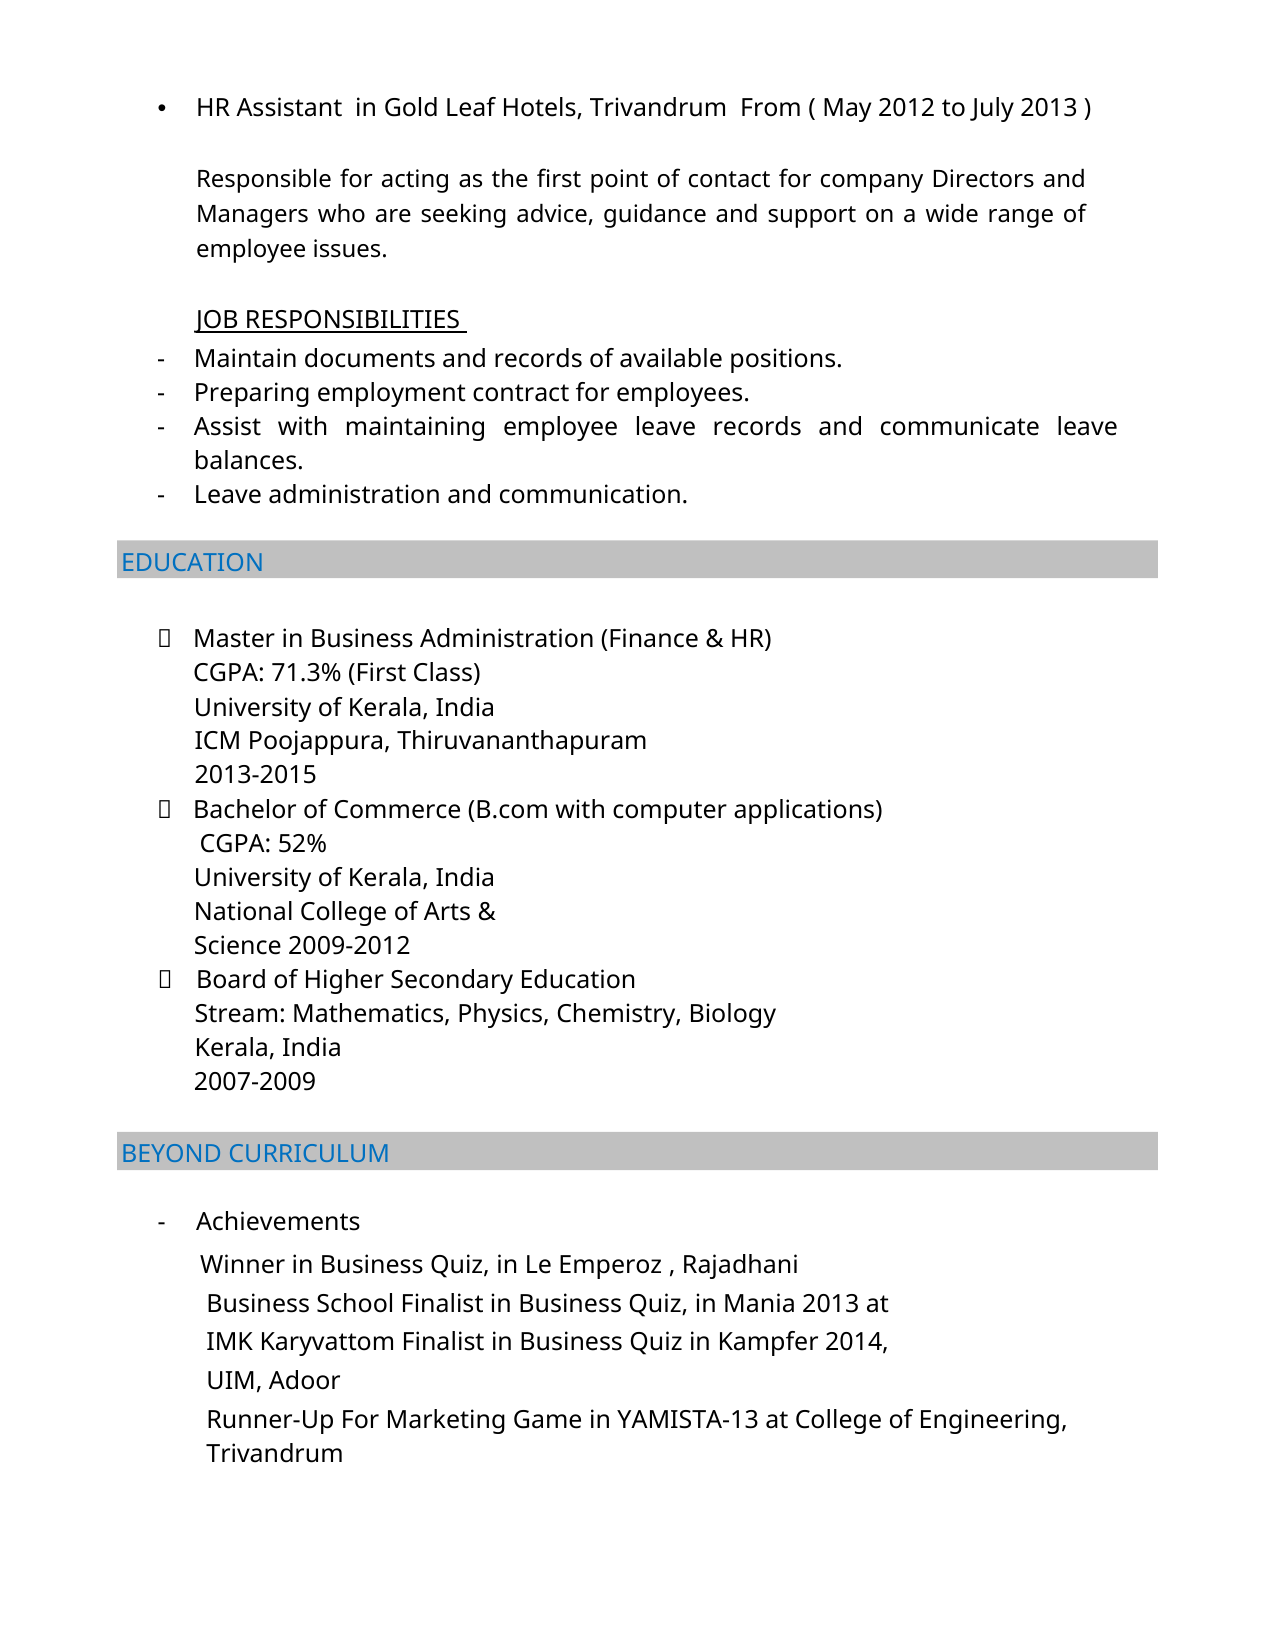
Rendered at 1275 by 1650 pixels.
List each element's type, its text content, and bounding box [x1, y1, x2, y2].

list Maintain documents and records of available positions. [157, 340, 1119, 374]
text Stream: Mathematics, Physics, Chemistry, Biology [194, 996, 1086, 1030]
list Preparing employment contract for employees. [157, 374, 1119, 408]
text Runner-Up For Marketing Game in YAMISTA-13 at College of Engineering, Trivandrum [206, 1402, 1119, 1470]
list Master in Business Administration (Finance & HR) [157, 621, 1086, 655]
text CGPA: 52% [193, 825, 1074, 859]
list HR Assistant in Gold Leaf Hotels, Trivandrum From ( May 2012 to July 2013 ) [157, 89, 1119, 123]
text 2007-2009 [194, 1064, 1119, 1098]
list Board of Higher Secondary Education [157, 962, 1119, 995]
text Responsible for acting as the first point of contact for company Directors and Managers who are seeking advice, guidance and support on a wide range of employee issues. [196, 161, 1087, 264]
text ICM Poojappura, Thiruvananthapuram [194, 723, 1044, 757]
text Winner in Business Quiz, in Le Emperoz , Rajadhani Business School Finalist in Business Quiz, in Mania 2013 at IMK Karyvattom Finalist in Business Quiz in Kampfer 2014, UIM, Adoor [200, 1246, 896, 1397]
text EDUCATION [121, 544, 1119, 578]
list Assist with maintaining employee leave records and communicate leave balances. [157, 408, 1119, 476]
text JOB RESPONSIBILITIES [196, 302, 1119, 336]
text CGPA: 71.3% (First Class) [193, 655, 1086, 689]
text 2013-2015 [194, 757, 1044, 791]
text University of Kerala, India National College of Arts & Science 2009-2012 [194, 859, 539, 962]
text BEYOND CURRICULUM [121, 1136, 1119, 1170]
text Kerala, India [194, 1030, 1086, 1064]
text University of Kerala, India [194, 689, 1119, 723]
list Achievements [157, 1204, 1119, 1238]
list Bachelor of Commerce (B.com with computer applications) [157, 791, 1074, 825]
list Leave administration and communication. [157, 476, 1119, 510]
